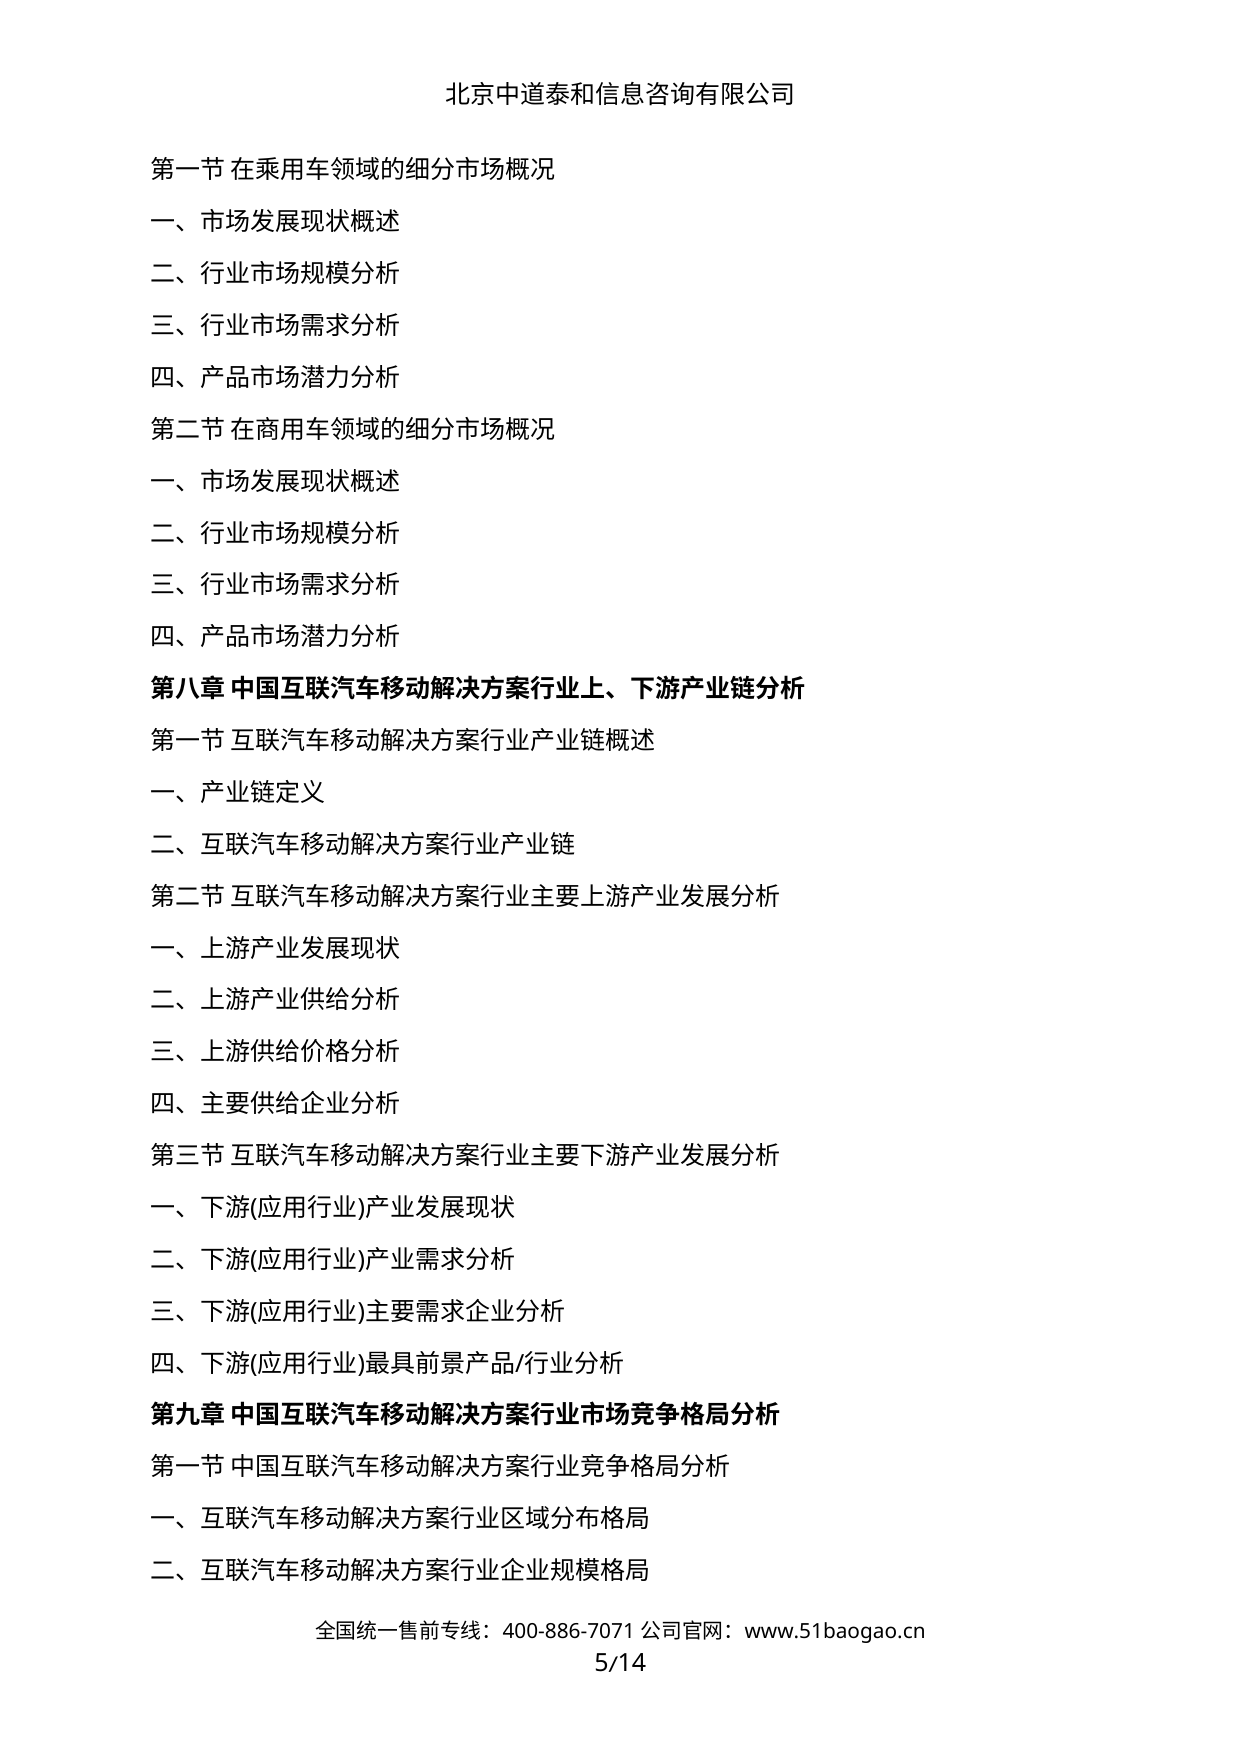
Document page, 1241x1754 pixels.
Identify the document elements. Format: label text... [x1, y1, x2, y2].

text 三、下游(应用行业)主要需求企业分析 [150, 1291, 1090, 1327]
text 二、上游产业供给分析 [150, 980, 1090, 1016]
text 三、行业市场需求分析 [150, 306, 1090, 342]
text 一、下游(应用行业)产业发展现状 [150, 1187, 1090, 1224]
text 第九章 中国互联汽车移动解决方案行业市场竞争格局分析 [150, 1395, 1090, 1431]
text 二、互联汽车移动解决方案行业企业规模格局 [150, 1551, 1090, 1587]
text 第三节 互联汽车移动解决方案行业主要下游产业发展分析 [150, 1136, 1090, 1172]
text 四、下游(应用行业)最具前景产品/行业分析 [150, 1343, 1090, 1379]
text 第二节 在商用车领域的细分市场概况 [150, 409, 1090, 446]
text 第八章 中国互联汽车移动解决方案行业上、下游产业链分析 [150, 669, 1090, 705]
text 一、产业链定义 [150, 772, 1090, 809]
text 一、互联汽车移动解决方案行业区域分布格局 [150, 1499, 1090, 1535]
text 三、行业市场需求分析 [150, 565, 1090, 601]
text 二、行业市场规模分析 [150, 513, 1090, 549]
text 一、市场发展现状概述 [150, 202, 1090, 238]
text 二、行业市场规模分析 [150, 254, 1090, 290]
text 四、主要供给企业分析 [150, 1084, 1090, 1120]
text 二、互联汽车移动解决方案行业产业链 [150, 824, 1090, 861]
text 第二节 互联汽车移动解决方案行业主要上游产业发展分析 [150, 876, 1090, 912]
text 一、市场发展现状概述 [150, 461, 1090, 497]
text 一、上游产业发展现状 [150, 928, 1090, 964]
text 第一节 中国互联汽车移动解决方案行业竞争格局分析 [150, 1447, 1090, 1483]
text 二、下游(应用行业)产业需求分析 [150, 1239, 1090, 1276]
text 三、上游供给价格分析 [150, 1032, 1090, 1068]
text 第一节 在乘用车领域的细分市场概况 [150, 150, 1090, 186]
text 四、产品市场潜力分析 [150, 357, 1090, 394]
text 四、产品市场潜力分析 [150, 617, 1090, 653]
text 第一节 互联汽车移动解决方案行业产业链概述 [150, 721, 1090, 757]
